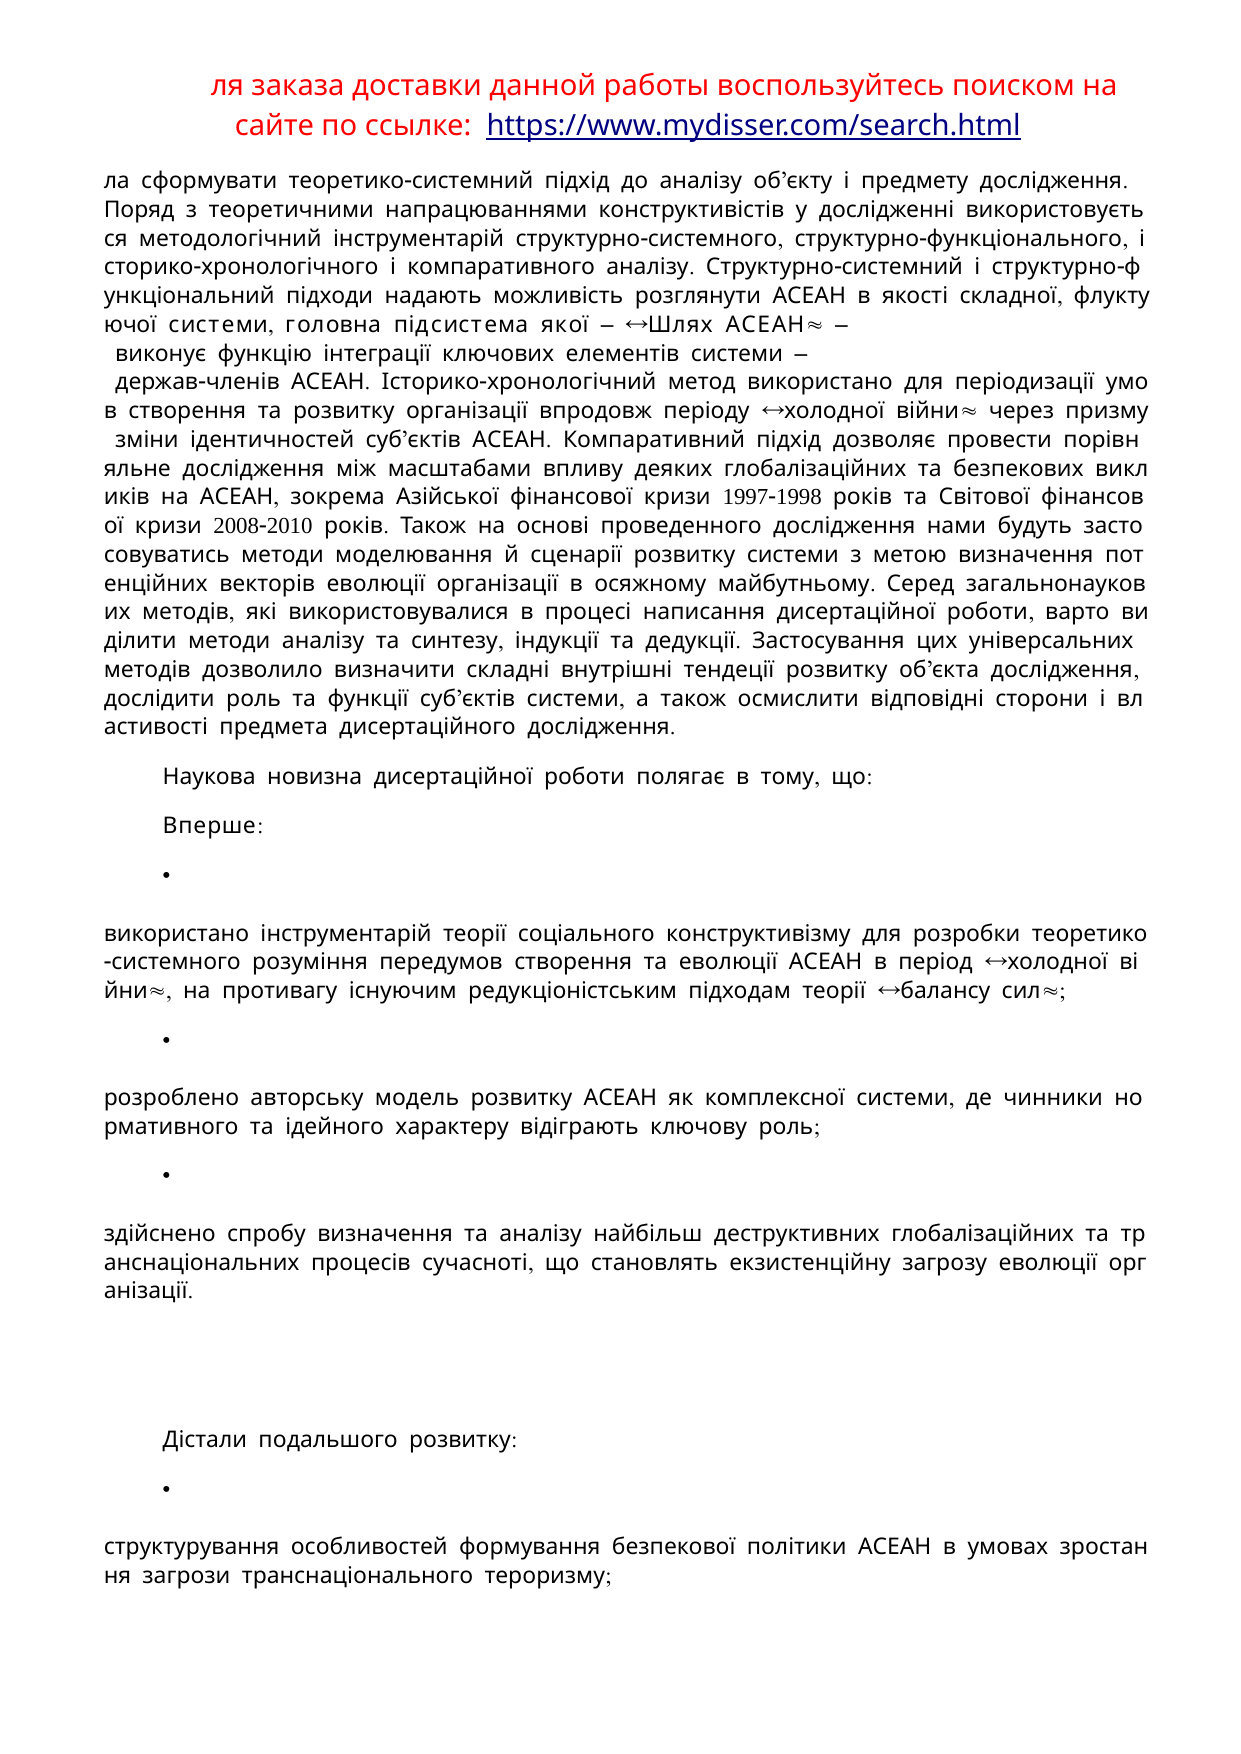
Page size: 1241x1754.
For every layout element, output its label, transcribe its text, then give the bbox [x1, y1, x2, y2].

text • використаноінструментарійтеоріїсоціальногоконструктивізмудлярозробкитеоретикосистемногорозумінняпередумовствореннятаеволюціїАСЕАНвперіодхолодноївійнинапротивагуіснуючимредукціоністськимпідходамтеоріїбалансусил [103, 859, 1152, 1003]
text Вперше [103, 810, 1152, 839]
text • здійсненоспробувизначеннятааналізунайбільшдеструктивнихглобалізаційнихтатранснаціональнихпроцесівсучаснотіщостановлятьекзистенційнузагрозуеволюціїорганізації [103, 1160, 1152, 1304]
text • структуруванняособливостейформуваннябезпековоїполітикиАСЕАНвумовахзростаннязагрозитранснаціональноготероризму [103, 1473, 1152, 1588]
text Дісталиподальшогорозвитку [103, 1424, 1152, 1452]
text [103, 164, 1152, 739]
text • розробленоавторськумодельрозвиткуАСЕАНяккомплексноїсистемидечинникинормативноготаідейногохарактерувідіграютьключовуроль [103, 1024, 1152, 1139]
text Науковановизнадисертаційноїроботиполягаєвтомущо [103, 760, 1152, 789]
